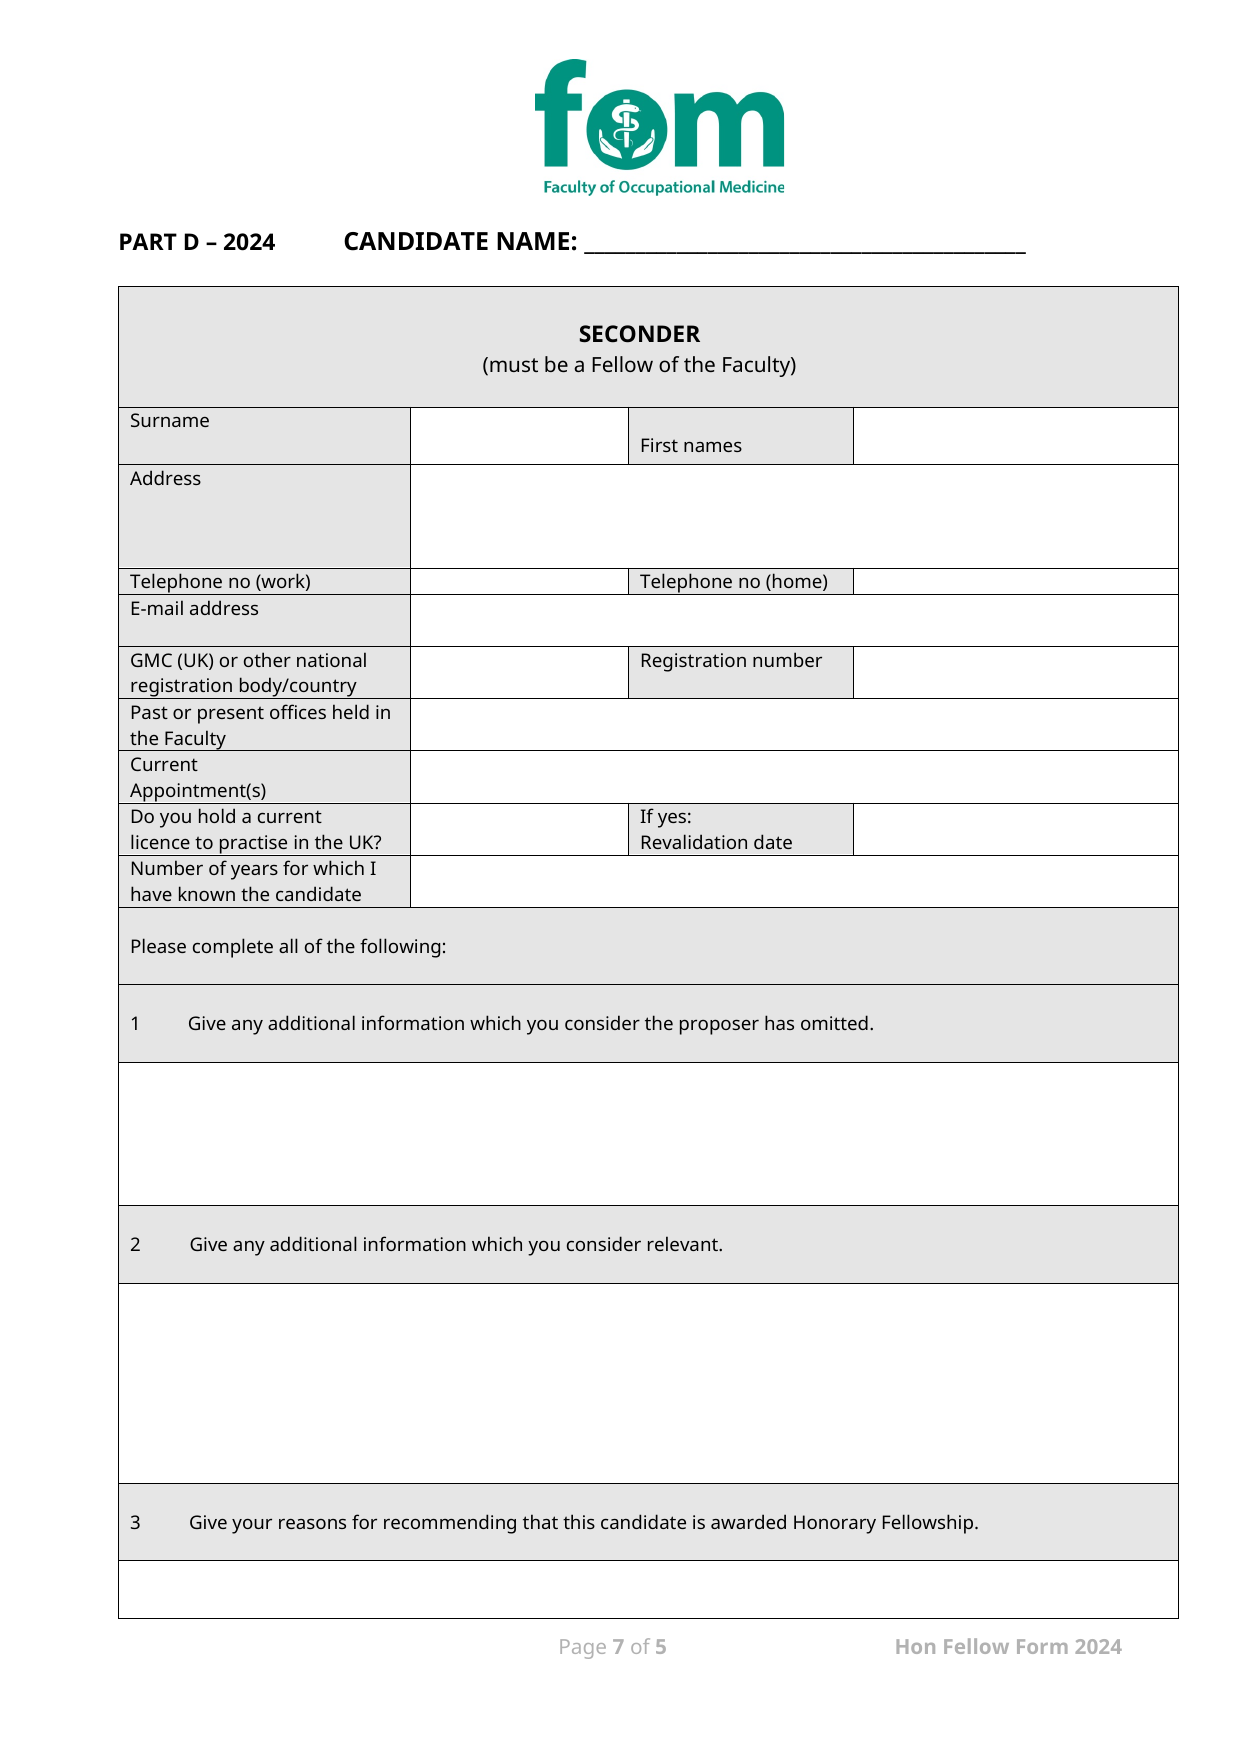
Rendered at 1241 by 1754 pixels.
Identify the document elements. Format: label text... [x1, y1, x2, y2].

table_cell [411, 569, 628, 594]
table_cell Please complete all of the following: [119, 908, 1178, 984]
table_cell Telephone no (home) [629, 569, 853, 594]
table_cell [411, 647, 628, 698]
text PART D – 2024 CANDIDATE NAME: ___________________________________________ [118, 224, 1122, 258]
table_cell [411, 856, 1178, 907]
table_cell Do you hold a current licence to practise in the UK? [119, 804, 410, 854]
table_cell [411, 804, 628, 854]
table_header SECONDER (must be a Fellow of the Faculty) [119, 287, 1178, 407]
table_cell Telephone no (work) [119, 569, 410, 594]
table_cell Number of years for which I have known the candidate [119, 856, 410, 907]
table_cell [119, 1063, 1178, 1205]
table_cell First names [629, 408, 853, 464]
table_cell If yes: Revalidation date [629, 804, 853, 854]
table_cell Past or present offices held in the Faculty [119, 699, 410, 750]
table_cell [119, 1561, 1178, 1618]
table_cell [411, 751, 1178, 802]
table_cell Surname [119, 408, 410, 464]
table_cell Current Appointment(s) [119, 751, 410, 802]
table_cell [854, 408, 1178, 464]
table_cell 3 Give your reasons for recommending that this candidate is awarded Honorary Fellowship. [119, 1484, 1178, 1560]
table_cell [411, 595, 1178, 646]
table_cell 1 Give any additional information which you consider the proposer has omitted. [119, 985, 1178, 1062]
table_cell [854, 804, 1178, 854]
table_cell GMC (UK) or other national registration body/country [119, 647, 410, 698]
table_cell Address [119, 465, 410, 567]
table_cell [411, 699, 1178, 750]
table_cell [854, 647, 1178, 698]
table_cell [119, 1284, 1178, 1483]
table_cell [854, 569, 1178, 594]
table_cell Registration number [629, 647, 853, 698]
table_cell [411, 465, 1178, 567]
table_cell 2 Give any additional information which you consider relevant. [119, 1206, 1178, 1283]
picture [535, 59, 785, 196]
table_cell [411, 408, 628, 464]
table_cell E-mail address [119, 595, 410, 646]
